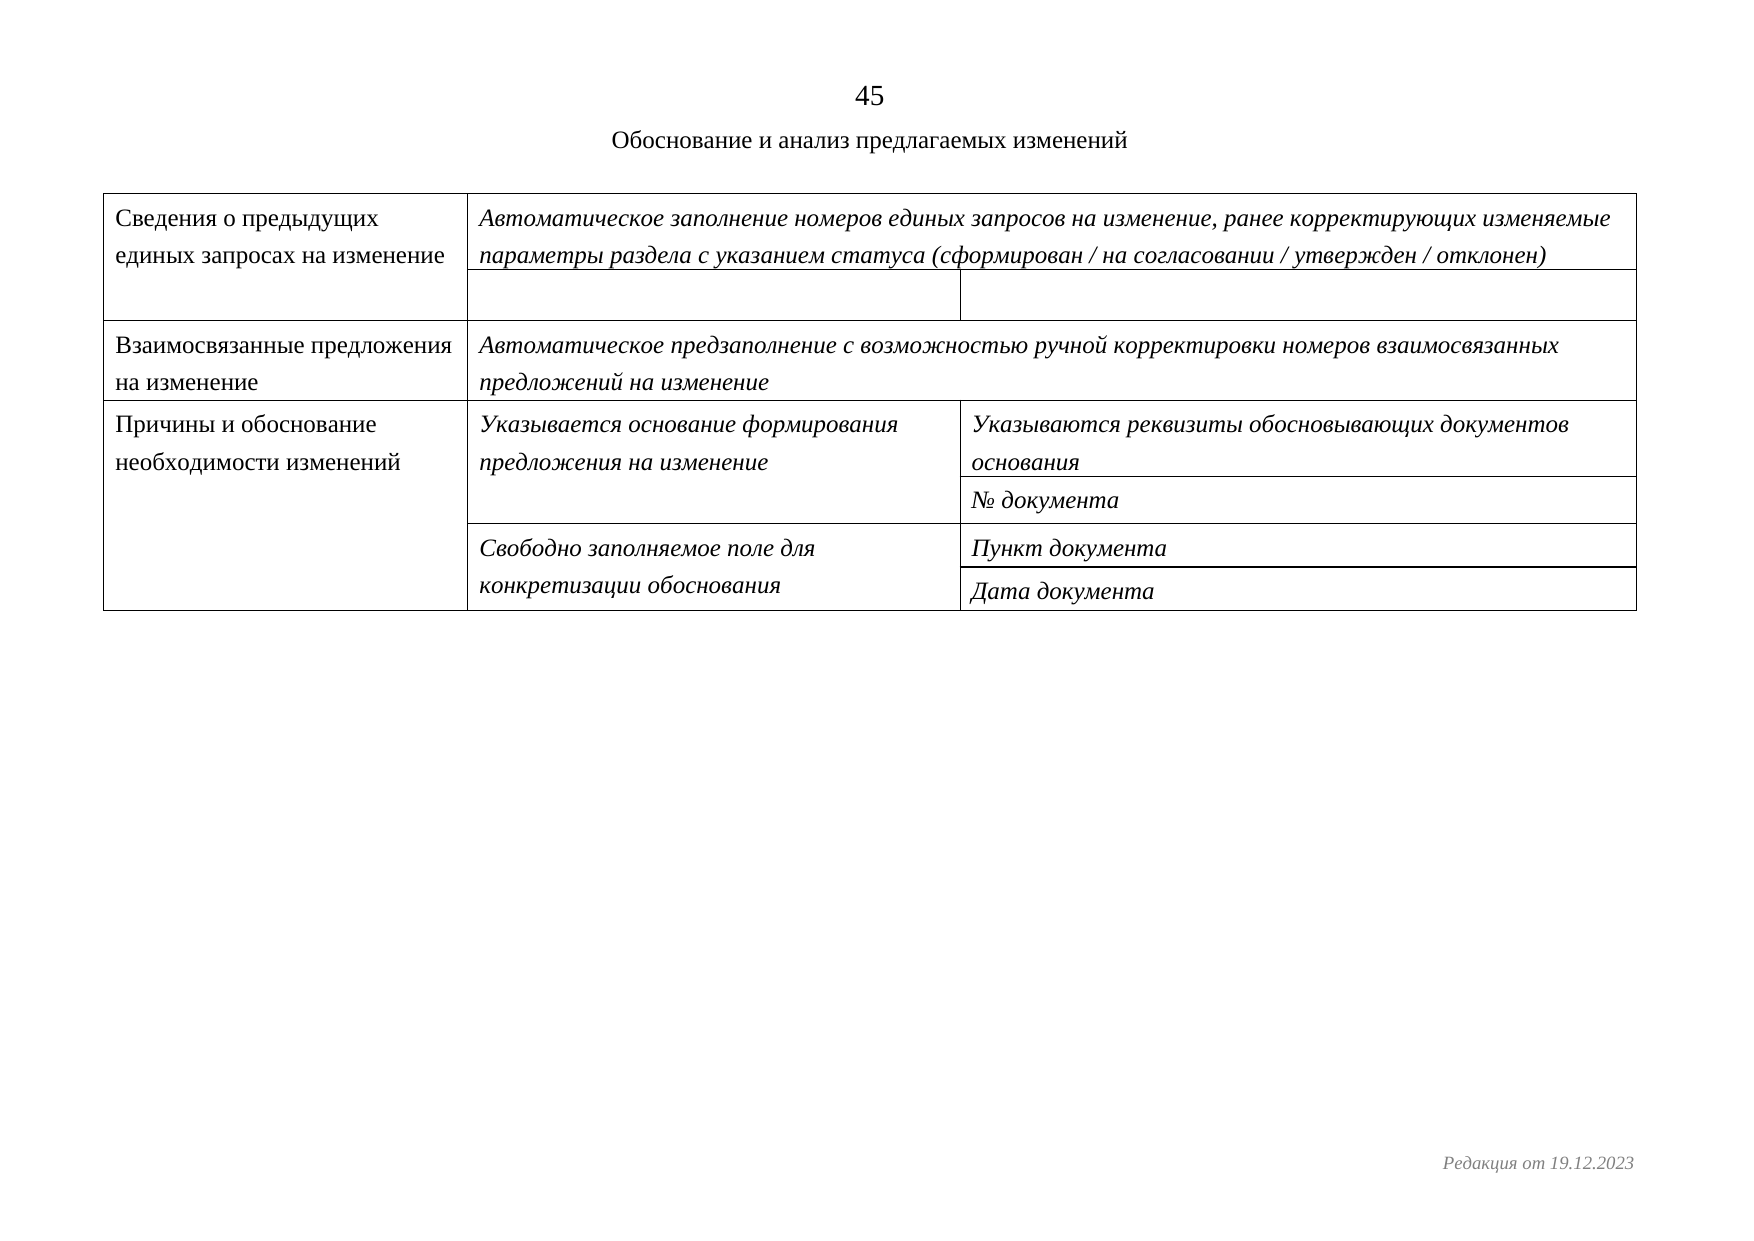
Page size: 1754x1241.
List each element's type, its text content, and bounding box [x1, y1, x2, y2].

table_cell Указываются реквизиты обосновывающих документов основания [961, 401, 1636, 476]
table_cell Пункт документа [961, 524, 1636, 566]
table_cell Причины и обоснование необходимости изменений [104, 401, 467, 609]
table_cell № документа [961, 477, 1636, 523]
text Обоснование и анализ предлагаемых изменений [103, 118, 1636, 156]
table_cell Взаимосвязанные предложения на изменение [104, 321, 467, 399]
table_cell Автоматическое предзаполнение с возможностью ручной корректировки номеров взаимосвязанных предложений на изменение [468, 321, 1636, 399]
table_header Сведения о предыдущих единых запросах на изменение [104, 194, 467, 320]
table_cell Свободно заполняемое поле для конкретизации обоснования [468, 524, 960, 609]
table_cell [961, 270, 1636, 320]
table_cell [468, 270, 960, 320]
table_header Автоматическое заполнение номеров единых запросов на изменение, ранее корректирующих изменяемые параметры раздела с указанием статуса (сформирован / на согласовании / утвержден / отклонен) [468, 194, 1636, 269]
table_cell Дата документа [961, 568, 1636, 609]
table_cell Указывается основание формирования предложения на изменение [468, 401, 960, 523]
